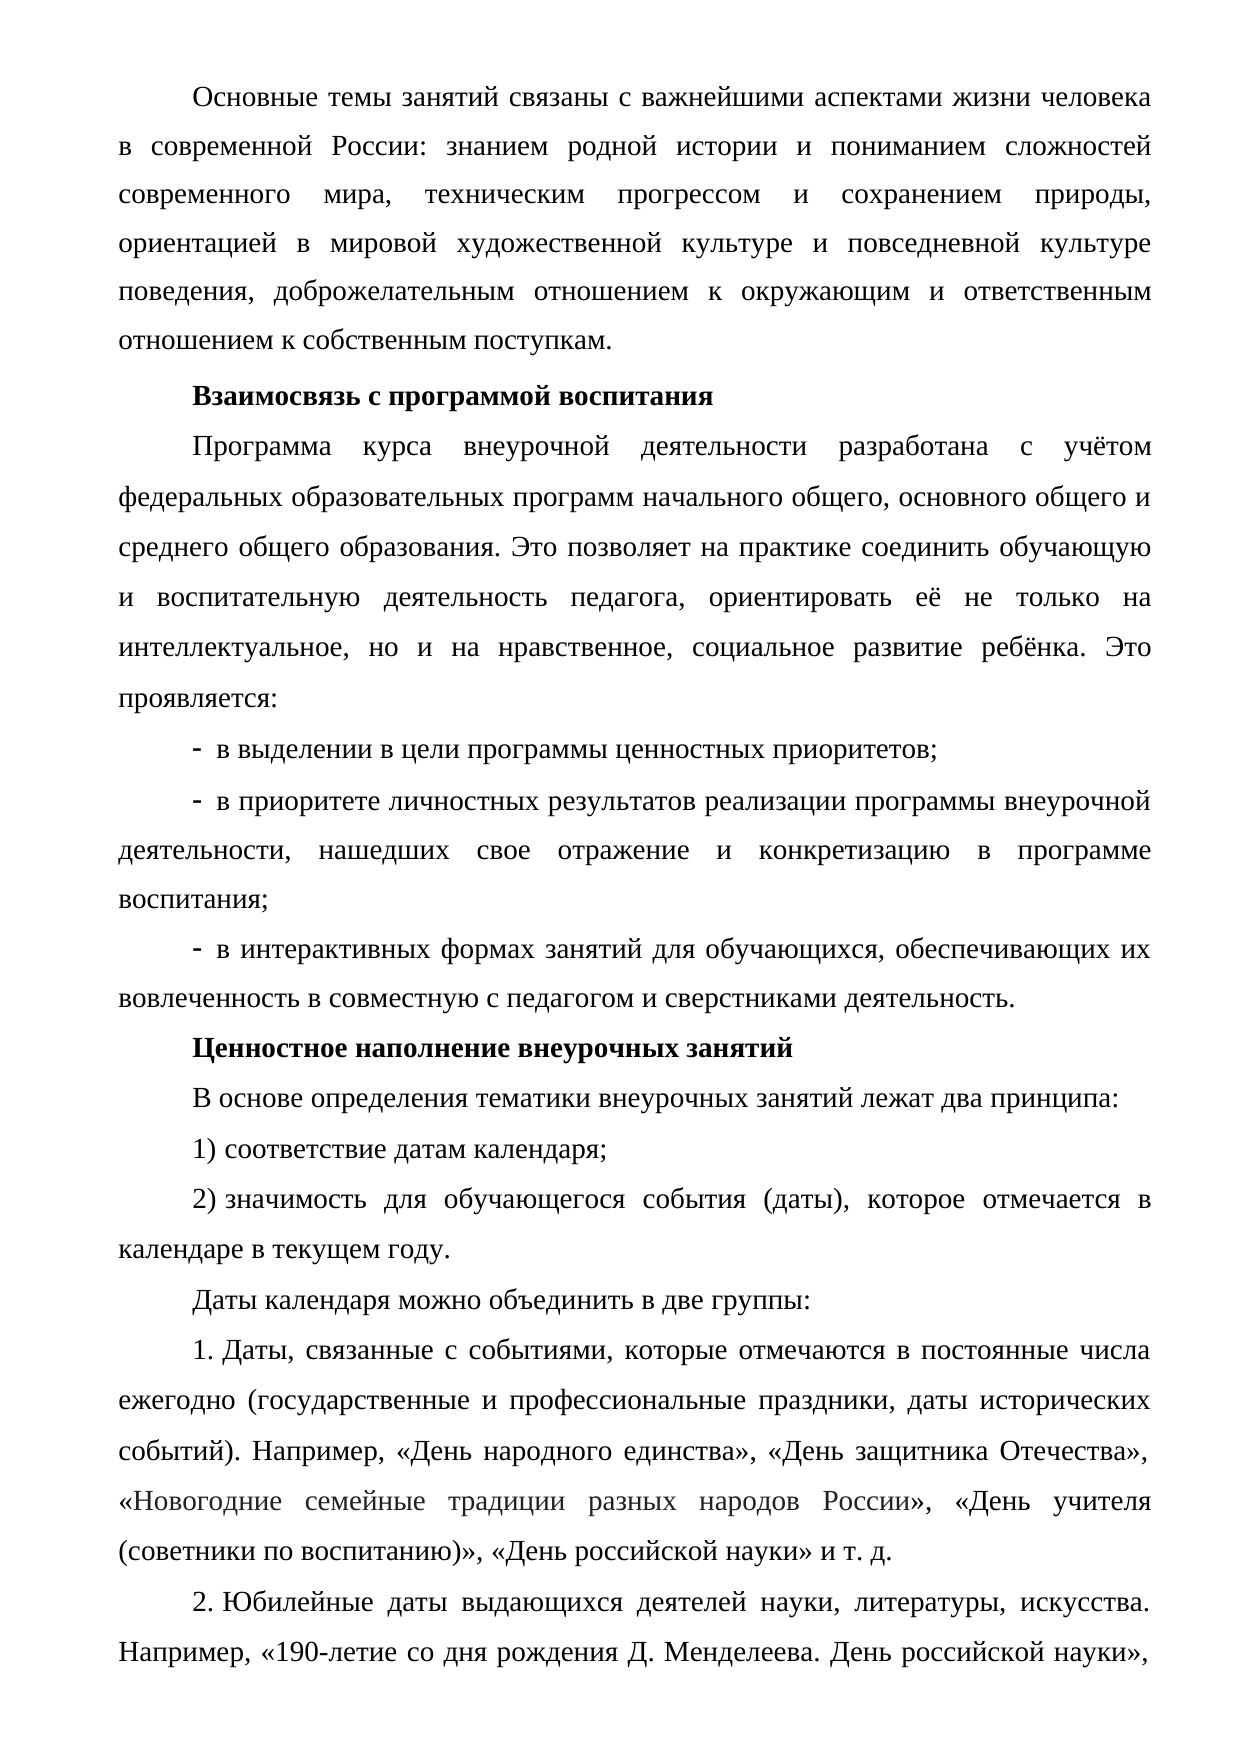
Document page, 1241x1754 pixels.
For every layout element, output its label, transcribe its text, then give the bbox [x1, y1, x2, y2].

text Основные темы занятий связаны с важнейшими аспектами жизни человека в современной России: знанием родной истории и пониманием сложностей современного мира, техническим прогрессом и сохранением природы, ориентацией в мировой художественной культуре и повседневной культуре поведения, доброжелательным отношением к окружающим и ответственным отношением к собственным поступкам. [118, 79, 1152, 355]
list значимость для обучающегося события (даты), которое отмечается в календаре в текущем году. [118, 1181, 1151, 1265]
text «Новогодние семейные традиции разных народов России», «День учителя (советники по воспитанию)», «День российской науки» и т. д. [118, 1483, 1152, 1567]
subtitle Ценностное наполнение внеурочных занятий [192, 1030, 1167, 1064]
list в приоритете личностных результатов реализации программы внеурочной деятельности, нашедших свое отражение и конкретизацию в программе воспитания; [118, 783, 1152, 915]
text В основе определения тематики внеурочных занятий лежат два принципа: [192, 1081, 1167, 1114]
list Даты, связанные с событиями, которые отмечаются в постоянные числа ежегодно (государственные и профессиональные праздники, даты исторических событий). Например, «День народного единства», «День защитника Отечества», [118, 1332, 1152, 1466]
subtitle Взаимосвязь с программой воспитания [192, 378, 1167, 411]
text Даты календаря можно объединить в две группы: [192, 1282, 1167, 1315]
list в выделении в цели программы ценностных приоритетов; [192, 730, 1167, 766]
list в интерактивных формах занятий для обучающихся, обеспечивающих их вовлеченность в совместную с педагогом и сверстниками деятельность. [118, 931, 1152, 1014]
text Программа курса внеурочной деятельности разработана с учётом федеральных образовательных программ начального общего, основного общего и среднего общего образования. Это позволяет на практике соединить обучающую и воспитательную деятельность педагога, ориентировать её не только на интеллектуальное, но и на нравственное, социальное развитие ребёнка. Это проявляется: [118, 428, 1152, 713]
list соответствие датам календаря; [192, 1131, 1167, 1164]
list Юбилейные даты выдающихся деятелей науки, литературы, искусства. Например, «190-летие со дня рождения Д. Менделеева. День российской науки», [118, 1584, 1151, 1667]
